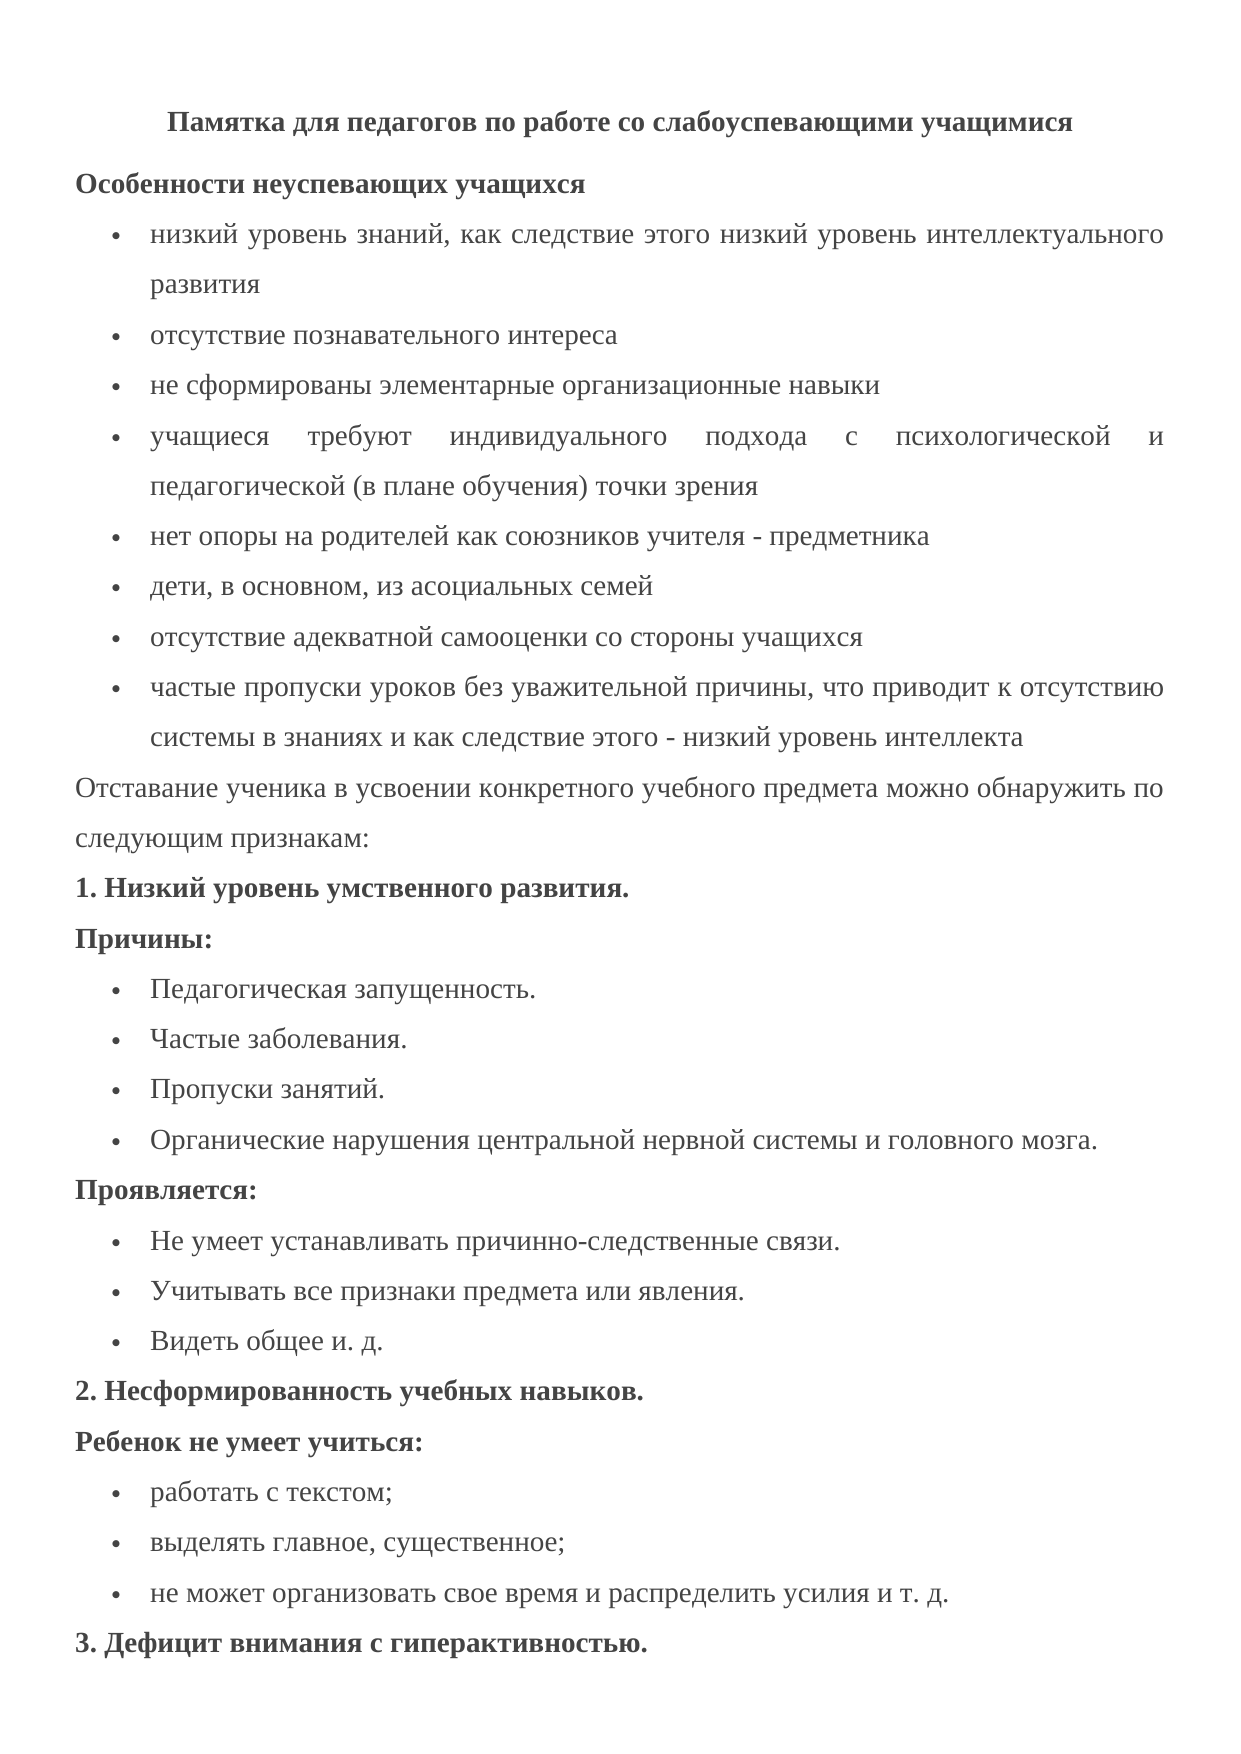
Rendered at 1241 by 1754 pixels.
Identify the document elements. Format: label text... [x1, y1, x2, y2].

list Педагогическая запущенность. [112, 971, 1165, 1004]
list работать с текстом; [112, 1474, 1165, 1508]
list Пропуски занятий. [112, 1072, 1165, 1105]
text 2. Несформированность учебных навыков. [75, 1373, 1165, 1407]
list не может организовать свое время и распределить усилия и т. д. [112, 1575, 1165, 1608]
list Видеть общее и. д. [112, 1323, 1165, 1357]
list отсутствие адекватной самооценки со стороны учащихся [112, 619, 1165, 652]
text Особенности неуспевающих учащихся [75, 166, 1165, 199]
text 1. Низкий уровень умственного развития. [75, 870, 1165, 904]
list Органические нарушения центральной нервной системы и головного мозга. [112, 1122, 1165, 1156]
text Ребенок не умеет учиться: [75, 1424, 1165, 1457]
list учащиеся требуют индивидуального подхода с психологической и педагогической (в плане обучения) точки зрения [112, 418, 1165, 501]
list дети, в основном, из асоциальных семей [112, 568, 1165, 602]
list Учитывать все признаки предмета или явления. [112, 1273, 1165, 1306]
text Отставание ученика в усвоении конкретного учебного предмета можно обнаружить по следующим признакам: [75, 770, 1165, 854]
list низкий уровень знаний, как следствие этого низкий уровень интеллектуального развития [112, 216, 1165, 300]
text Памятка для педагогов по работе со слабоуспевающими учащимися [75, 104, 1165, 137]
list Не умеет устанавливать причинно-следственные связи. [112, 1223, 1165, 1256]
list выделять главное, существенное; [112, 1524, 1165, 1558]
text Проявляется: [75, 1172, 1165, 1206]
list Частые заболевания. [112, 1021, 1165, 1055]
list частые пропуски уроков без уважительной причины, что приводит к отсутствию системы в знаниях и как следствие этого - низкий уровень интеллекта [112, 669, 1165, 753]
text 3. Дефицит внимания с гиперактивностью. [75, 1625, 1165, 1659]
list нет опоры на родителей как союзников учителя - предметника [112, 518, 1165, 552]
list отсутствие познавательного интереса [112, 317, 1165, 351]
text Причины: [75, 921, 1165, 954]
list не сформированы элементарные организационные навыки [112, 367, 1165, 401]
